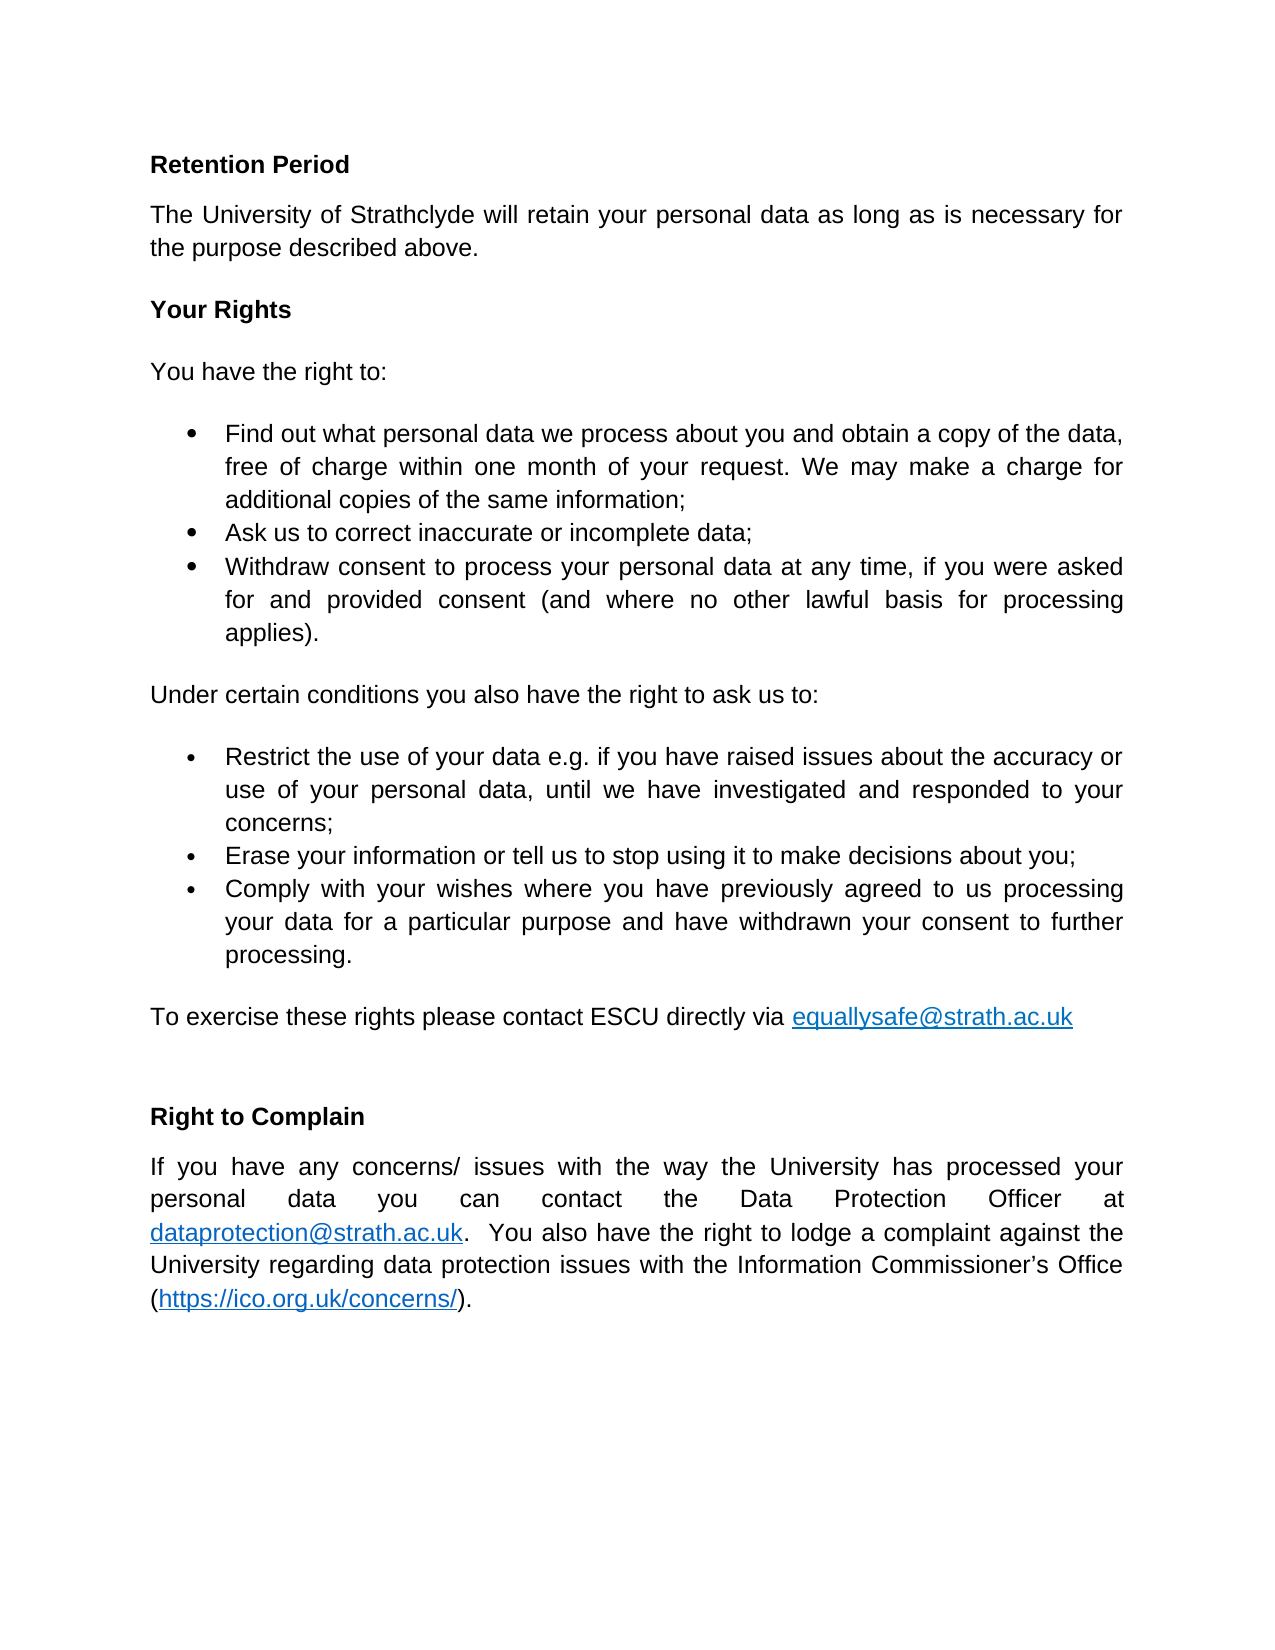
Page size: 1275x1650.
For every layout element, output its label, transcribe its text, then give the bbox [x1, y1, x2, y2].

list Find out what personal data we process about you and obtain a copy of the data, free of charge within one month of your request. We may make a charge for additional copies of the same information; [187, 419, 1125, 514]
text You have the right to: [150, 357, 1125, 386]
list Ask us to correct inaccurate or incomplete data; [187, 548, 1125, 576]
list Restrict the use of your data e.g. if you have raised issues about the accuracy or use of your personal data, until we have investigated and responded to your concerns; [187, 800, 1125, 895]
list Erase your information or tell us to stop using it to make decisions about you; [187, 929, 1125, 957]
text The University of Strathclyde will retain your personal data as long as is necessary for the purpose described above. [150, 200, 1125, 261]
text Under certain conditions you also have the right to ask us to: [150, 738, 1125, 767]
list Comply with your wishes where you have previously agreed to us processing your data for a particular purpose and have withdrawn your consent to further processing. [187, 991, 1125, 1086]
text Retention Period [150, 150, 1125, 179]
text To exercise these rights please contact ESCU directly via equallysafe@strath.ac.uk [150, 1119, 1125, 1148]
text If you have any concerns/ issues with the way the University has processed your personal data you can contact the Data Protection Officer at dataprotection@strath.ac.uk. You also have the right to lodge a complaint against the University regarding data protection issues with the Information Commissioner’s Office (https://ico.org.uk/concerns/). [150, 1268, 1125, 1429]
list Withdraw consent to process your personal data at any time, if you were asked for and provided consent (and where no other lawful basis for processing applies). [187, 610, 1125, 705]
text Your Rights [150, 295, 1125, 324]
text Right to Complain [150, 1218, 1125, 1247]
